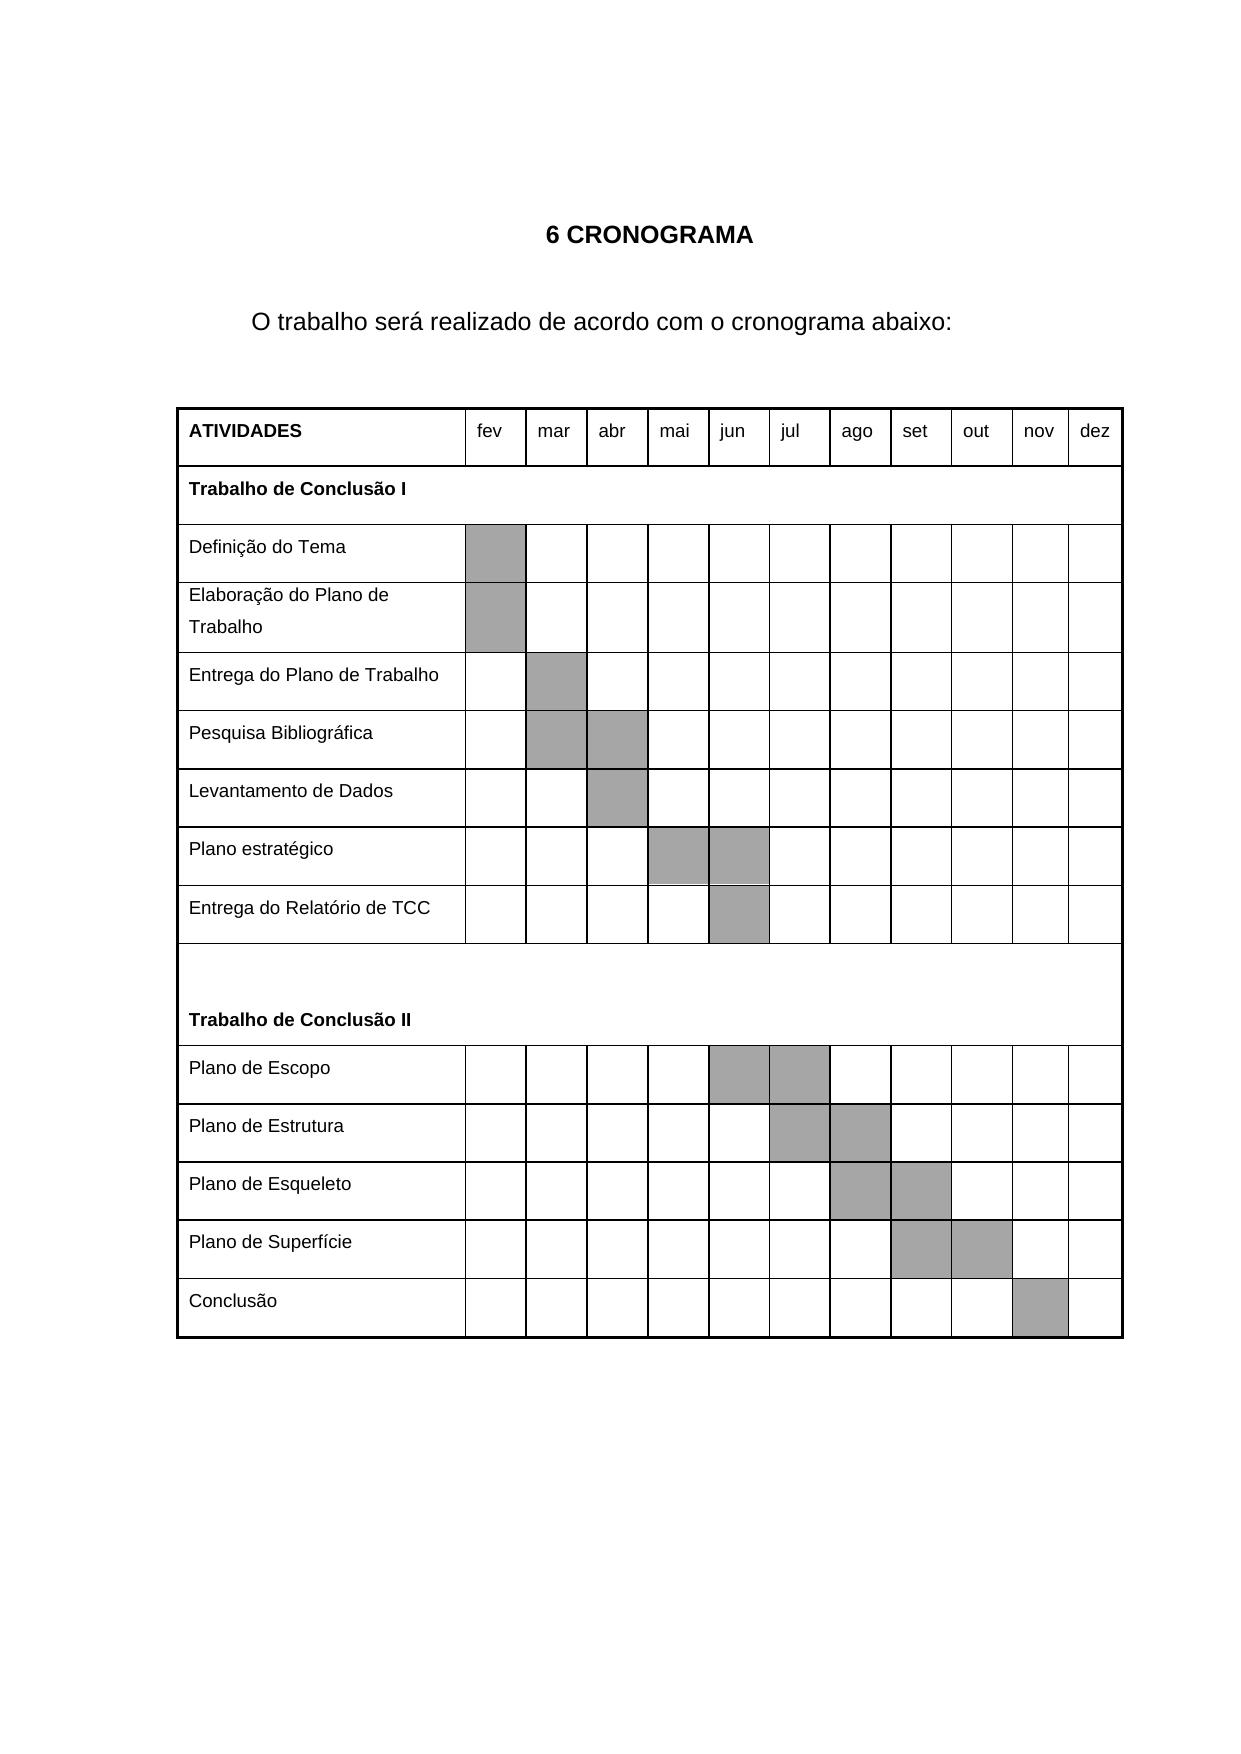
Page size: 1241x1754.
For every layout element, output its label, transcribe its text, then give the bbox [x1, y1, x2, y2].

table_header jul [770, 410, 829, 465]
table_cell [1069, 828, 1121, 884]
table_cell [831, 886, 890, 943]
table_cell [1069, 770, 1121, 826]
table_cell [1013, 886, 1068, 943]
table_cell [831, 1221, 890, 1278]
table_cell Plano estratégico [179, 828, 465, 884]
table_header dez [1069, 410, 1121, 465]
table_cell [649, 886, 708, 943]
table_cell [710, 1105, 769, 1161]
table_cell [1013, 1105, 1068, 1161]
table_cell [892, 770, 951, 826]
table_cell [649, 525, 708, 582]
table_cell Definição do Tema [179, 525, 465, 582]
table_cell [527, 1279, 586, 1336]
text O trabalho será realizado de acordo com o cronograma abaixo: [177, 307, 1122, 335]
table_cell [831, 711, 890, 768]
table_cell [710, 828, 769, 884]
table_cell [588, 525, 647, 582]
table_cell [1013, 583, 1068, 652]
table_cell [649, 1279, 708, 1336]
table_cell [770, 583, 829, 652]
table_header mai [649, 410, 708, 465]
table_cell [892, 583, 951, 652]
table_cell Conclusão [179, 1279, 465, 1336]
table_cell [831, 583, 890, 652]
table_cell [588, 886, 647, 943]
table_cell [892, 1046, 951, 1103]
table_cell [588, 1279, 647, 1336]
table_cell [892, 886, 951, 943]
table_cell Pesquisa Bibliográfica [179, 711, 465, 768]
table_cell [831, 828, 890, 884]
table_cell [952, 828, 1012, 884]
table_cell [466, 886, 525, 943]
table_cell [649, 711, 708, 768]
table_cell [952, 583, 1012, 652]
table_cell [588, 1105, 647, 1161]
table_cell Elaboração do Plano de Trabalho [179, 583, 465, 652]
table_cell [770, 828, 829, 884]
text 6 CRONOGRAMA [177, 220, 1122, 249]
table_cell Trabalho de Conclusão I [179, 467, 1121, 524]
table_cell [710, 770, 769, 826]
table_cell [710, 525, 769, 582]
table_cell [649, 1163, 708, 1219]
table_cell [770, 1046, 829, 1103]
table_cell [1013, 770, 1068, 826]
table_cell Trabalho de Conclusão II [179, 944, 1121, 1045]
table_cell [588, 770, 647, 826]
table_cell [710, 1279, 769, 1336]
table_cell [831, 525, 890, 582]
table_cell [1013, 1163, 1068, 1219]
table_header fev [466, 410, 525, 465]
table_cell [1069, 583, 1121, 652]
table_cell [952, 1046, 1012, 1103]
table_cell [892, 1279, 951, 1336]
table_cell Plano de Estrutura [179, 1105, 465, 1161]
table_header out [952, 410, 1012, 465]
table_cell [527, 886, 586, 943]
table_header ATIVIDADES [179, 410, 465, 465]
table_cell [710, 653, 769, 710]
table_cell [831, 1279, 890, 1336]
table_cell [466, 1105, 525, 1161]
table_cell [831, 1163, 890, 1219]
table_cell [588, 653, 647, 710]
table_cell [1069, 525, 1121, 582]
table_cell [527, 525, 586, 582]
table_header nov [1013, 410, 1068, 465]
table_cell [1013, 828, 1068, 884]
table_header set [892, 410, 951, 465]
table_cell [1013, 525, 1068, 582]
table_cell [892, 1163, 951, 1219]
table_cell [649, 653, 708, 710]
table_cell [831, 1105, 890, 1161]
table_cell [588, 828, 647, 884]
table_cell [770, 653, 829, 710]
table_cell [952, 1221, 1012, 1278]
table_header jun [710, 410, 769, 465]
table_cell [831, 653, 890, 710]
table_cell Entrega do Relatório de TCC [179, 886, 465, 943]
table_cell [710, 886, 769, 943]
table_cell [1069, 711, 1121, 768]
table_cell [1013, 653, 1068, 710]
table_cell [1069, 1046, 1121, 1103]
table_cell [1013, 1279, 1068, 1336]
table_cell [710, 1163, 769, 1219]
table_header mar [527, 410, 586, 465]
table_cell [1013, 1221, 1068, 1278]
table_cell [892, 653, 951, 710]
table_cell [1069, 1163, 1121, 1219]
table_cell [649, 1221, 708, 1278]
table_cell [1069, 1221, 1121, 1278]
table_cell [952, 886, 1012, 943]
table_cell [588, 1163, 647, 1219]
table_cell Plano de Esqueleto [179, 1163, 465, 1219]
table_cell [466, 711, 525, 768]
table_cell [466, 1279, 525, 1336]
table_cell [831, 770, 890, 826]
table_cell [770, 1279, 829, 1336]
table_cell [527, 711, 586, 768]
table_cell [527, 1105, 586, 1161]
table_cell [588, 583, 647, 652]
table_cell [649, 1046, 708, 1103]
table_cell [588, 1046, 647, 1103]
table_cell [466, 1163, 525, 1219]
table_cell [710, 1221, 769, 1278]
table_cell [527, 770, 586, 826]
table_cell [1013, 1046, 1068, 1103]
table_cell [952, 653, 1012, 710]
table_cell [1069, 653, 1121, 710]
table_cell [466, 1046, 525, 1103]
table_cell [527, 653, 586, 710]
table_cell [892, 525, 951, 582]
table_cell [1069, 1279, 1121, 1336]
table_cell [770, 1163, 829, 1219]
table_cell [649, 828, 708, 884]
table_cell [892, 1221, 951, 1278]
table_cell [710, 1046, 769, 1103]
table_cell [952, 1163, 1012, 1219]
table_cell [527, 1221, 586, 1278]
table_cell [649, 583, 708, 652]
table_cell Levantamento de Dados [179, 770, 465, 826]
table_cell [466, 828, 525, 884]
table_cell [892, 828, 951, 884]
table_cell [770, 886, 829, 943]
table_cell [892, 711, 951, 768]
table_cell [710, 583, 769, 652]
table_cell [770, 770, 829, 826]
table_cell Entrega do Plano de Trabalho [179, 653, 465, 710]
table_cell [527, 1163, 586, 1219]
table_cell [770, 1221, 829, 1278]
table_cell [710, 711, 769, 768]
table_cell [952, 1279, 1012, 1336]
table_cell [466, 1221, 525, 1278]
table_cell [952, 711, 1012, 768]
table_cell [952, 1105, 1012, 1161]
table_cell [466, 525, 525, 582]
table_cell [770, 1105, 829, 1161]
table_cell [527, 583, 586, 652]
table_header abr [588, 410, 647, 465]
table_cell [831, 1046, 890, 1103]
table_cell [1013, 711, 1068, 768]
table_cell [466, 653, 525, 710]
table_cell [588, 1221, 647, 1278]
table_cell [1069, 1105, 1121, 1161]
table_cell Plano de Superfície [179, 1221, 465, 1278]
table_cell [527, 828, 586, 884]
table_cell [770, 711, 829, 768]
table_cell [466, 583, 525, 652]
table_cell [588, 711, 647, 768]
table_cell [952, 770, 1012, 826]
table_cell [770, 525, 829, 582]
table_cell [892, 1105, 951, 1161]
table_cell [527, 1046, 586, 1103]
table_cell [649, 770, 708, 826]
table_cell [952, 525, 1012, 582]
table_cell Plano de Escopo [179, 1046, 465, 1103]
table_cell [466, 770, 525, 826]
table_cell [1069, 886, 1121, 943]
table_cell [649, 1105, 708, 1161]
table_header ago [831, 410, 890, 465]
